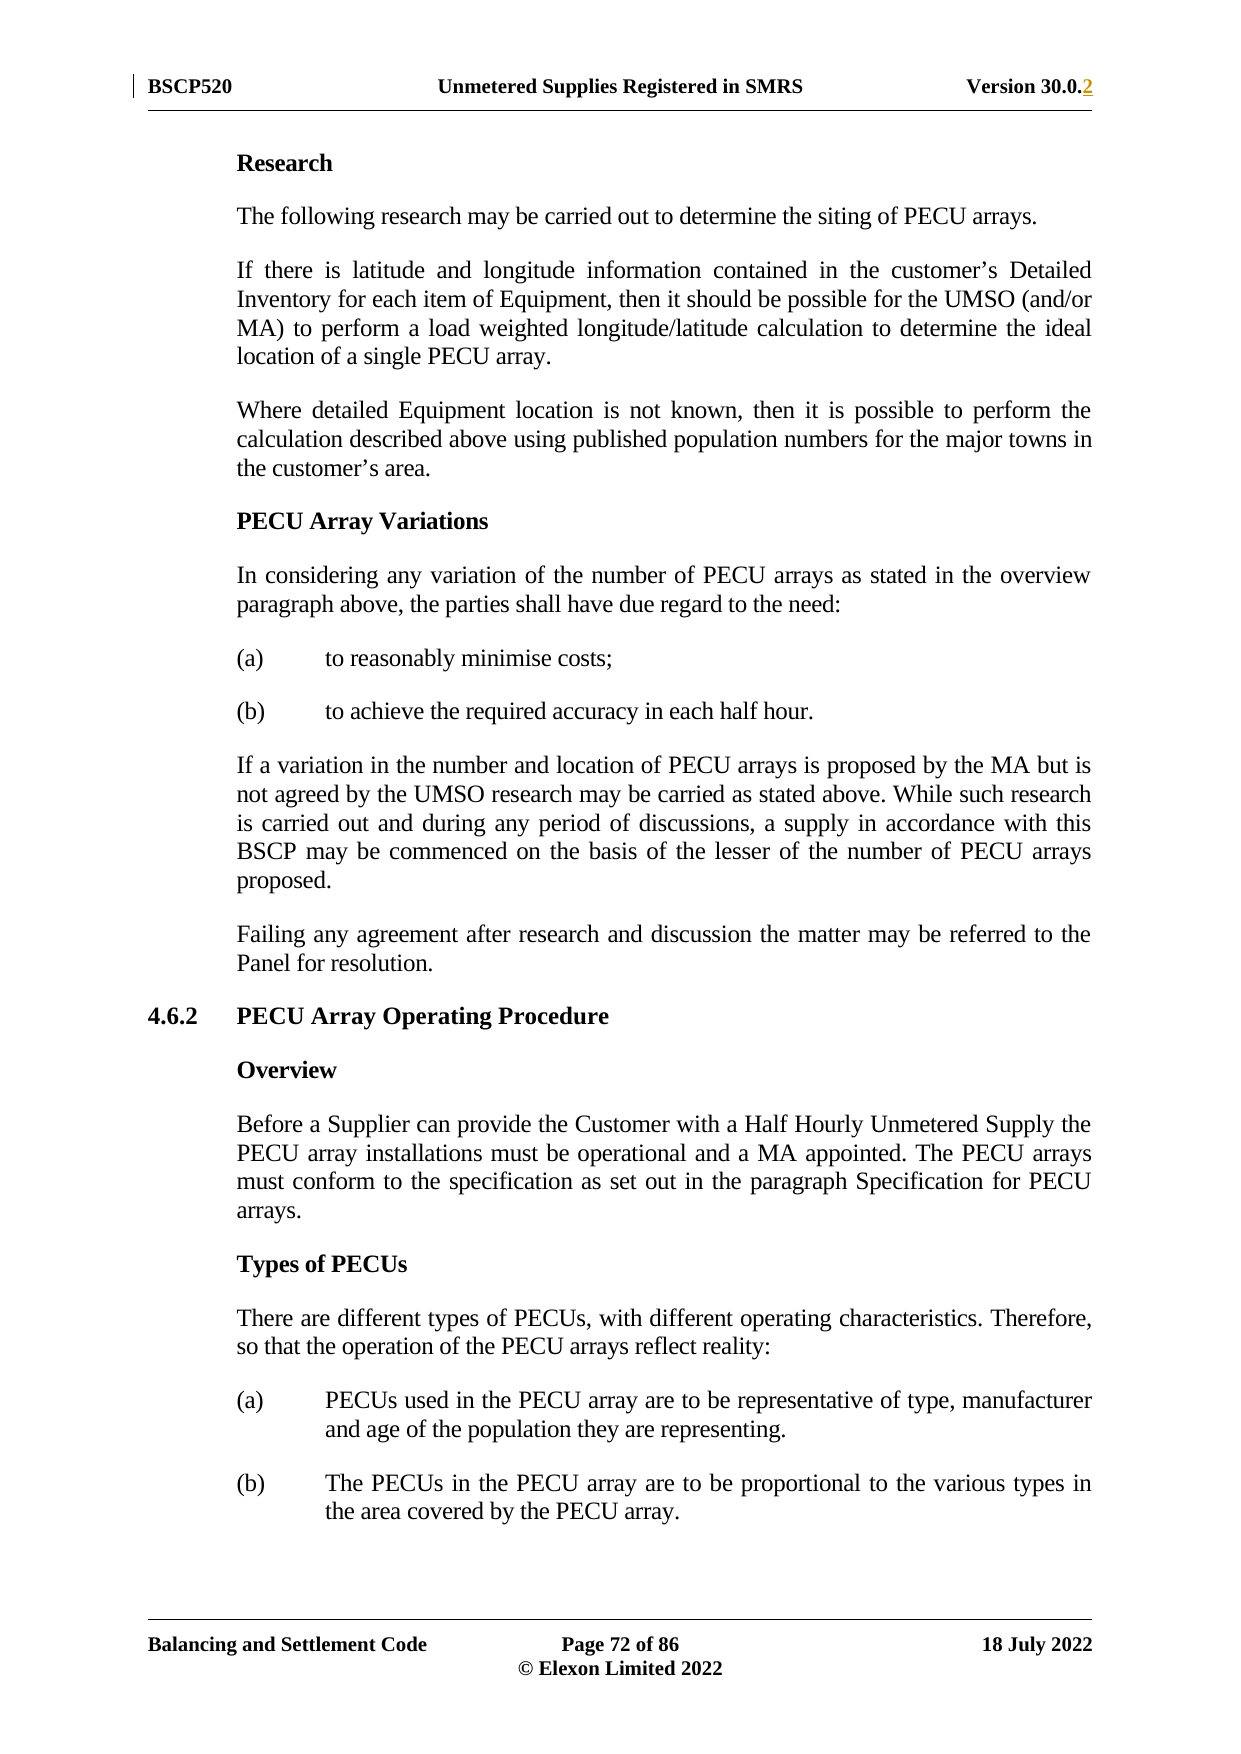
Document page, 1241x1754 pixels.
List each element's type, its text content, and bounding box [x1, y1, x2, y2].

text In considering any variation of the number of PECU arrays as stated in the overview paragraph above, the parties shall have due regard to the need: [236, 560, 1092, 618]
text Where detailed Equipment location is not known, then it is possible to perform the calculation described above using published population numbers for the major towns in the customer’s area. [236, 395, 1092, 481]
text The following research may be carried out to determine the siting of PECU arrays. [236, 201, 1092, 230]
subtitle 4.6.2 PECU Array Operating Procedure [148, 1001, 1092, 1030]
text If there is latitude and longitude information contained in the customer’s Detailed Inventory for each item of Equipment, then it should be possible for the UMSO (and/or MA) to perform a load weighted longitude/latitude calculation to determine the ideal location of a single PECU array. [236, 255, 1092, 370]
text (b) The PECUs in the PECU array are to be proportional to the various types in the area covered by the PECU array. [236, 1468, 1092, 1525]
text If a variation in the number and location of PECU arrays is proposed by the MA but is not agreed by the UMSO research may be carried as stated above. While such research is carried out and during any period of discussions, a supply in accordance with this BSCP may be commenced on the basis of the lesser of the number of PECU arrays proposed. [236, 750, 1092, 894]
text Overview [236, 1055, 1092, 1084]
text (a) PECUs used in the PECU array are to be representative of type, manufacturer and age of the population they are representing. [236, 1385, 1092, 1443]
text Types of PECUs [236, 1249, 1092, 1278]
text There are different types of PECUs, with different operating characteristics. Therefore, so that the operation of the PECU arrays reflect reality: [236, 1303, 1092, 1360]
text (b) to achieve the required accuracy in each half hour. [236, 696, 1092, 725]
text Research [236, 148, 1092, 176]
text Failing any agreement after research and discussion the matter may be referred to the Panel for resolution. [236, 919, 1092, 976]
text (a) to reasonably minimise costs; [236, 643, 1092, 671]
text PECU Array Variations [236, 506, 1092, 535]
text Before a Supplier can provide the Customer with a Half Hourly Unmetered Supply the PECU array installations must be operational and a MA appointed. The PECU arrays must conform to the specification as set out in the paragraph Specification for PECU arrays. [236, 1109, 1092, 1224]
